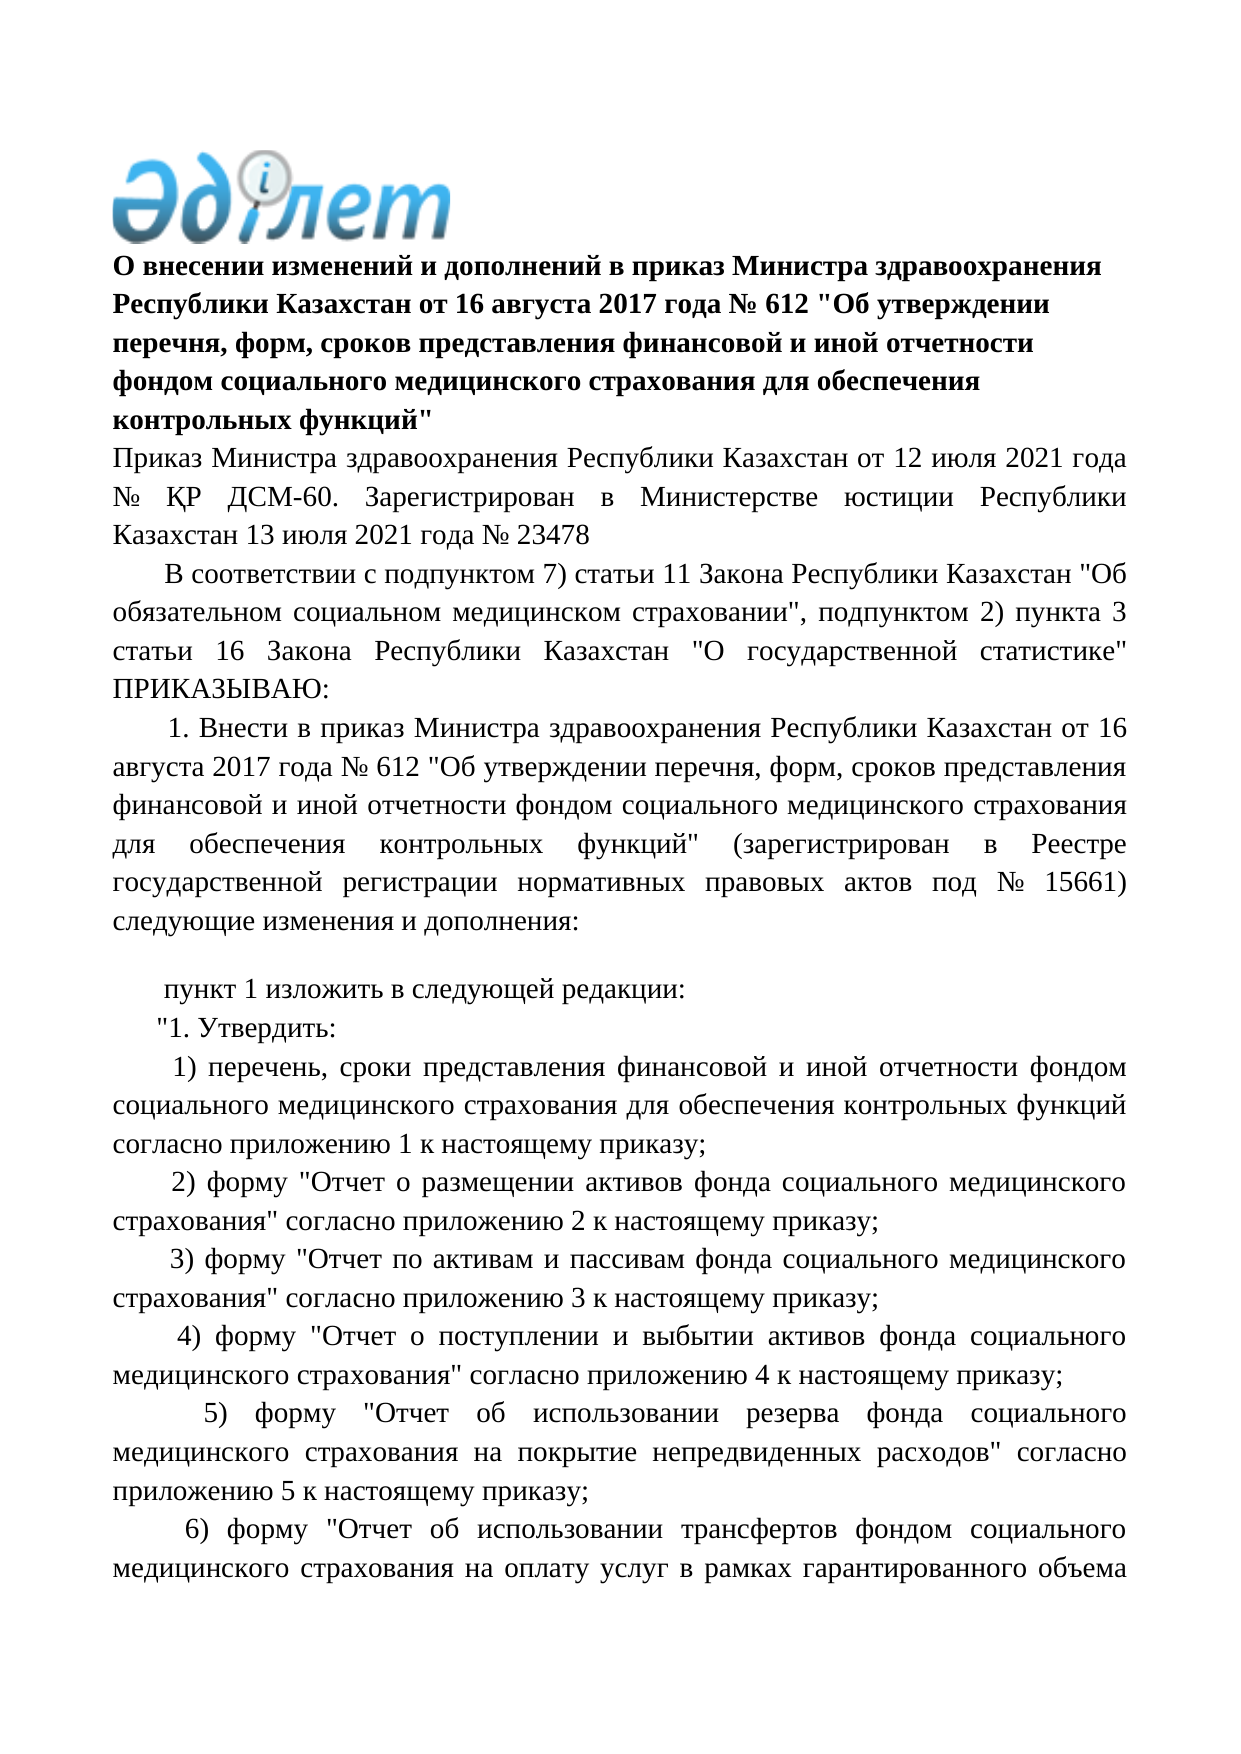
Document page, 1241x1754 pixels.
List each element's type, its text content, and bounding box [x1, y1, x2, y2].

text 1) перечень, сроки представления финансовой и иной отчетности фондом социального медицинского страхования для обеспечения контрольных функций согласно приложению 1 к настоящему приказу; [112, 1049, 1128, 1159]
text 5) форму "Отчет об использовании резерва фонда социального медицинского страхования на покрытие непредвиденных расходов" согласно приложению 5 к настоящему приказу; [112, 1396, 1128, 1506]
picture [112, 150, 451, 244]
text пункт 1 изложить в следующей редакции: [112, 972, 1128, 1005]
text Приказ Министра здравоохранения Республики Казахстан от 12 июля 2021 года № ҚР ДСМ-60. Зарегистрирован в Министерстве юстиции Республики Казахстан 13 июля 2021 года № 23478 [112, 440, 1128, 551]
text "1. Утвердить: [112, 1010, 1128, 1044]
text В соответствии с подпунктом 7) статьи 11 Закона Республики Казахстан "Об обязательном социальном медицинском страховании", подпунктом 2) пункта 3 статьи 16 Закона Республики Казахстан "О государственной статистике" ПРИКАЗЫВАЮ: [112, 556, 1128, 705]
text 3) форму "Отчет по активам и пассивам фонда социального медицинского страхования" согласно приложению 3 к настоящему приказу; [112, 1241, 1128, 1313]
text 2) форму "Отчет о размещении активов фонда социального медицинского страхования" согласно приложению 2 к настоящему приказу; [112, 1164, 1128, 1236]
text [112, 1511, 1128, 1583]
text 1. Внести в приказ Министра здравоохранения Республики Казахстан от 16 августа 2017 года № 612 "Об утверждении перечня, форм, сроков представления финансовой и иной отчетности фондом социального медицинского страхования для обеспечения контрольных функций" (зарегистрирован в Реестре государственной регистрации нормативных правовых актов под № 15661) следующие изменения и дополнения: [112, 710, 1128, 936]
text 4) форму "Отчет о поступлении и выбытии активов фонда социального медицинского страхования" согласно приложению 4 к настоящему приказу; [112, 1318, 1128, 1391]
text О внесении изменений и дополнений в приказ Министра здравоохранения Республики Казахстан от 16 августа 2017 года № 612 "Об утверждении перечня, форм, сроков представления финансовой и иной отчетности фондом социального медицинского страхования для обеспечения контрольных функций" [112, 248, 1128, 435]
